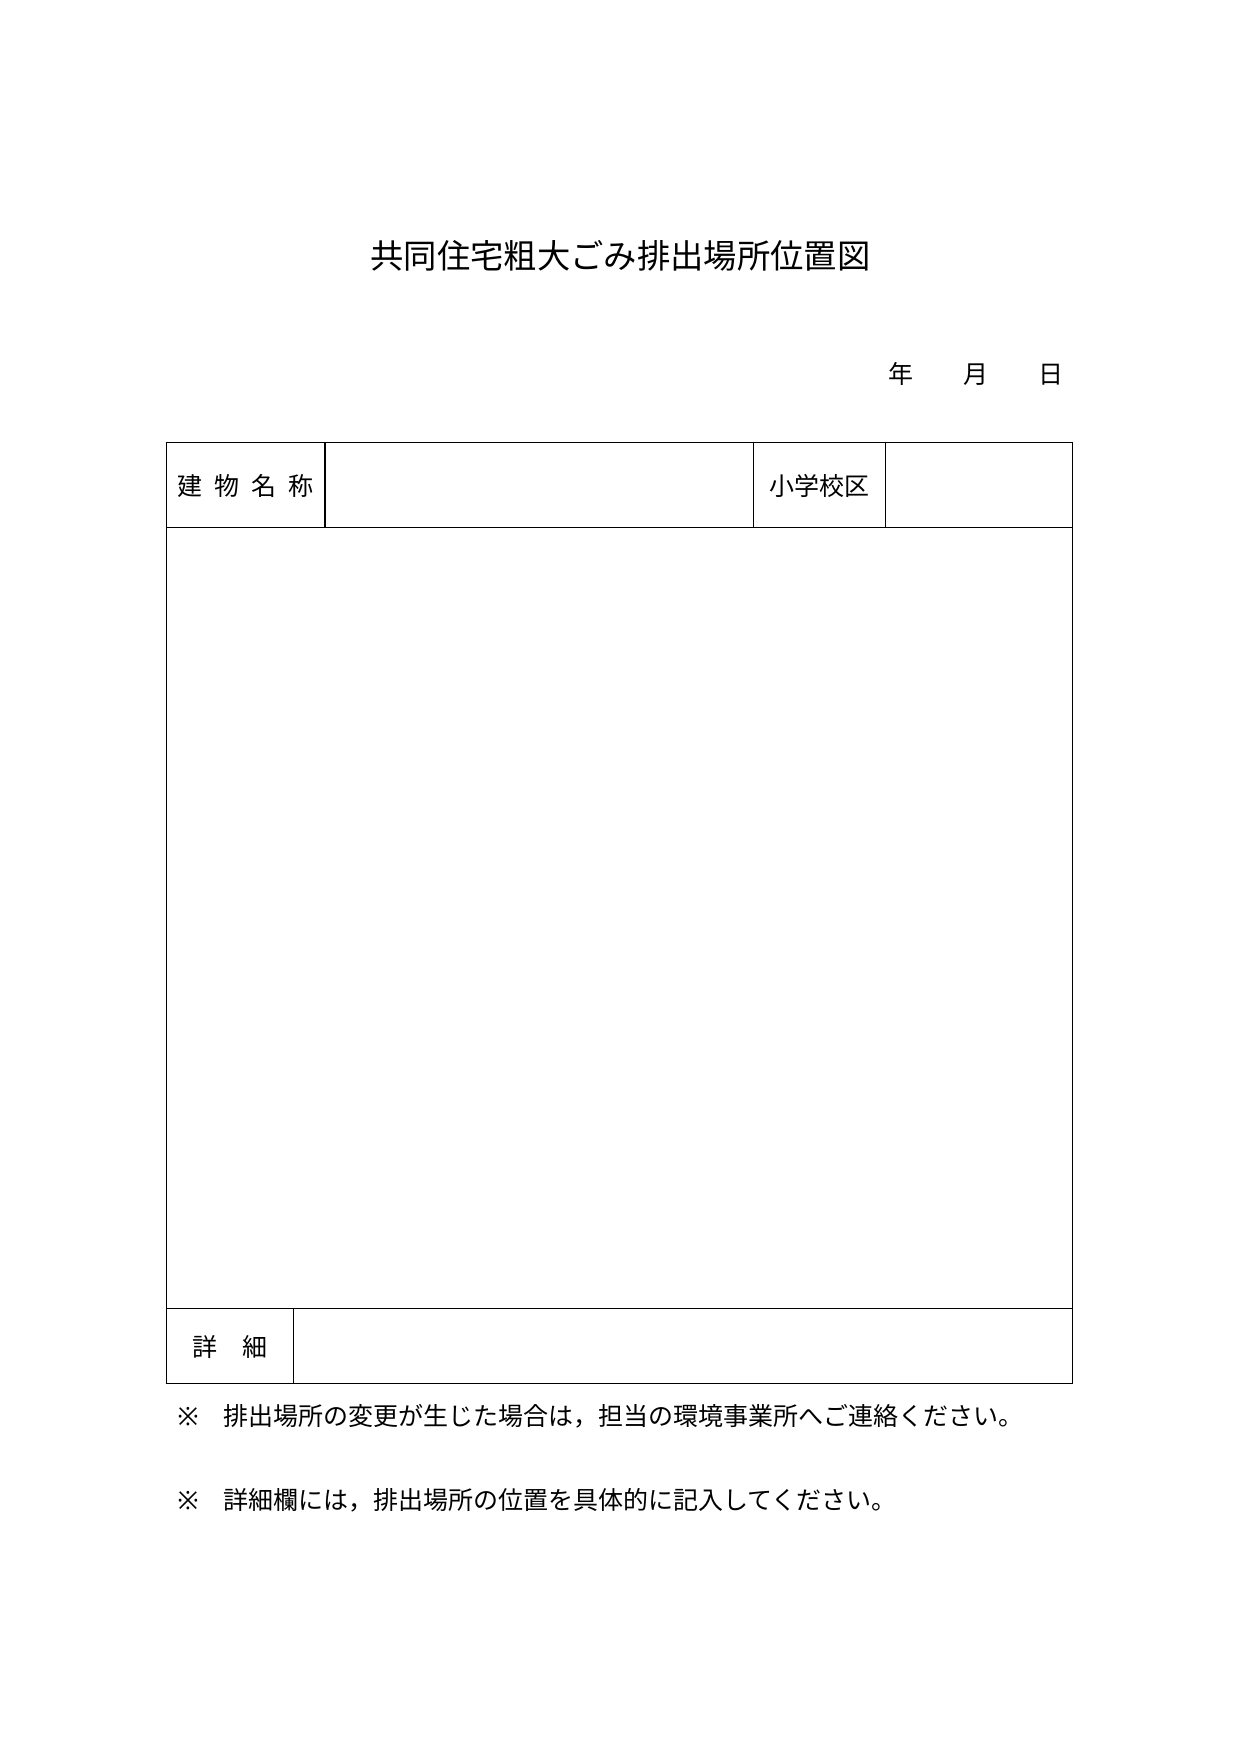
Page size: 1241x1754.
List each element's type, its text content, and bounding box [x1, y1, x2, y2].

table_cell 詳 細 [167, 1309, 293, 1383]
table_header [886, 443, 1072, 527]
table_header [326, 443, 753, 527]
text 年 月 日 [177, 354, 1063, 392]
text ※ 排出場所の変更が生じた場合は，担当の環境事業所へご連絡ください。 [177, 1396, 1063, 1434]
table_header 小学校区 [754, 443, 885, 527]
table_cell [294, 1309, 1072, 1383]
table_cell [167, 528, 1072, 1308]
table_header 建物名称 [167, 443, 324, 527]
text 共同住宅粗大ごみ排出場所位置図 [177, 217, 1063, 292]
text ※ 詳細欄には，排出場所の位置を具体的に記入してください。 [177, 1480, 1063, 1518]
